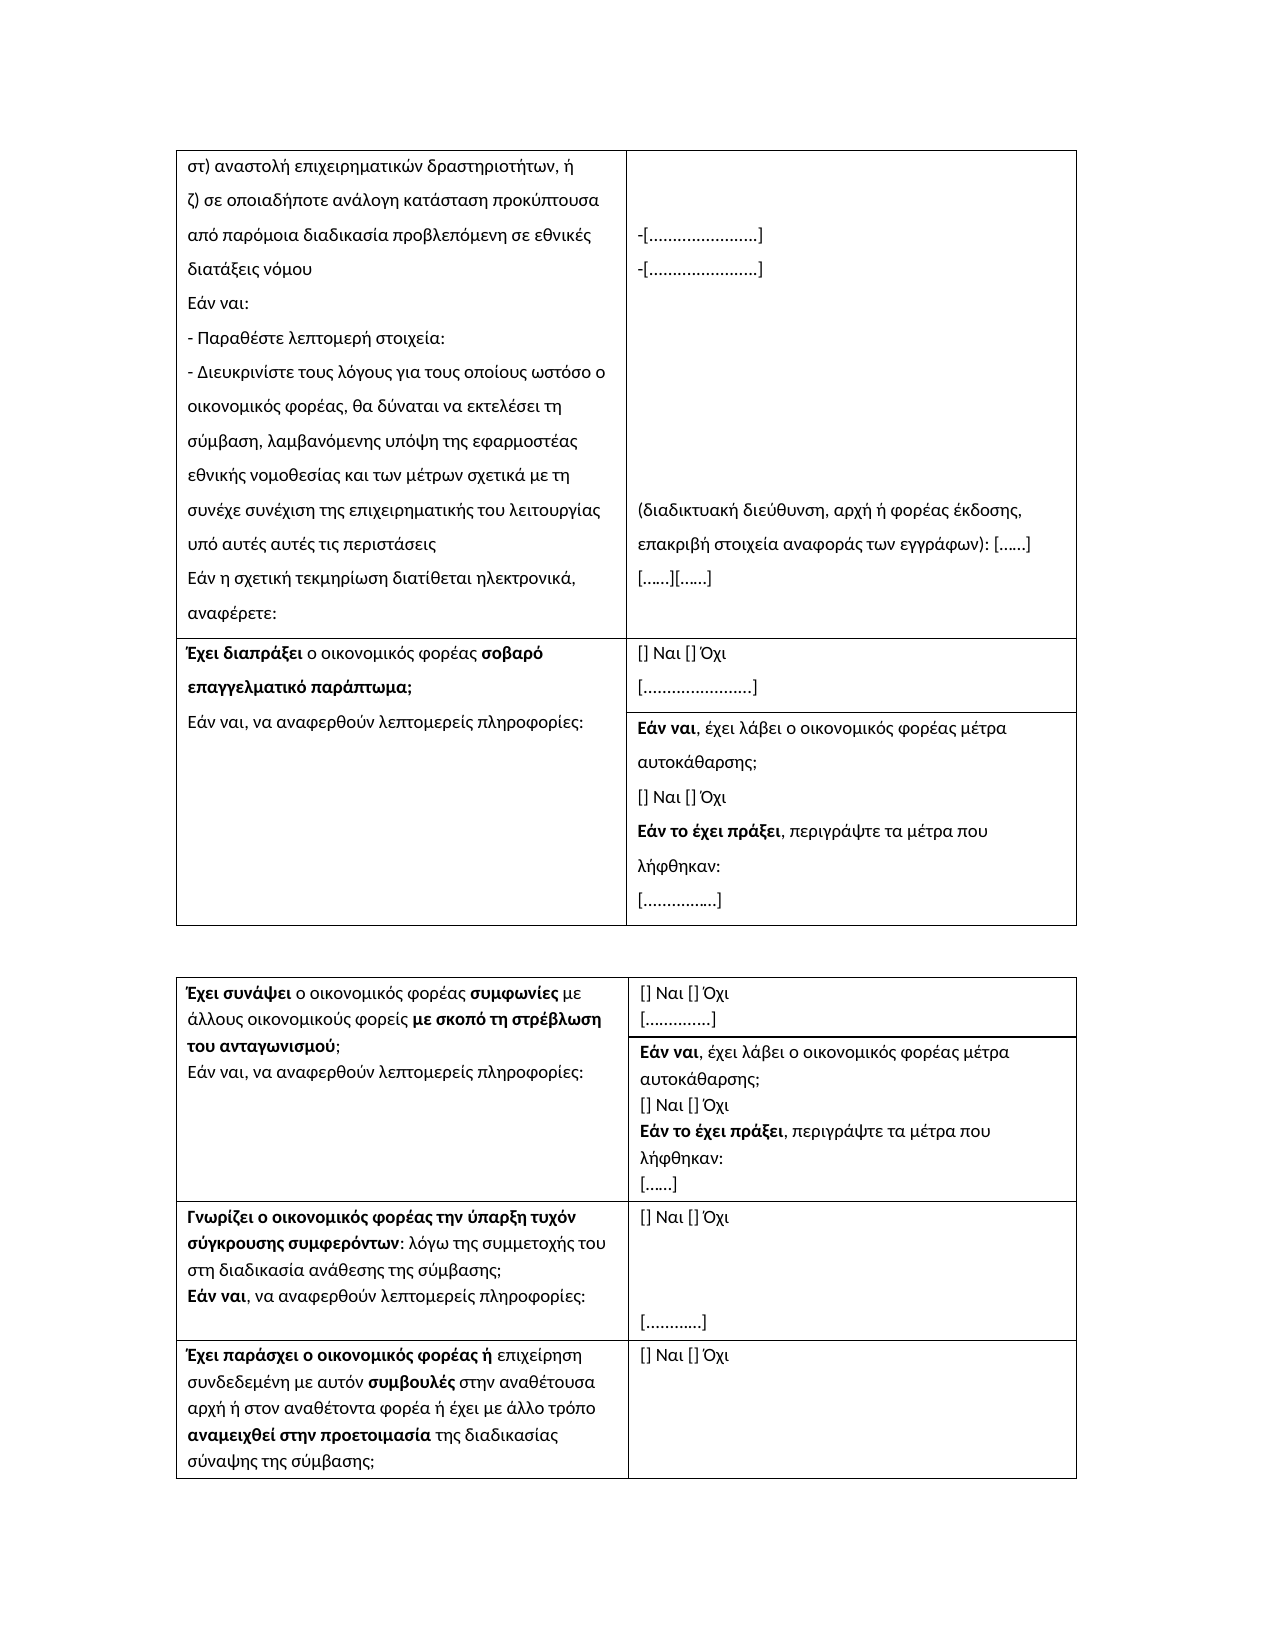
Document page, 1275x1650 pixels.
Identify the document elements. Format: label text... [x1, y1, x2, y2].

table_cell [629, 1341, 1076, 1478]
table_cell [177, 1341, 628, 1478]
table_cell Γνωρίζει ο οικονομικός φορέας την ύπαρξη τυχόν σύγκρουσης συμφερόντων: λόγω της συμμετοχής του στη διαδικασία ανάθεσης της σύμβασης; Εάν ναι, να αναφερθούν λεπτομερείς πληροφορίες: [177, 1202, 628, 1340]
table_cell Εάν ναι, έχει λάβει ο οικονομικός φορέας μέτρα αυτοκάθαρσης; [] Ναι [] Όχι Εάν το έχει πράξει, περιγράψτε τα μέτρα που λήφθηκαν: [……] [629, 1038, 1076, 1201]
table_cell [627, 151, 1076, 637]
table_cell [] Ναι [] Όχι [.........…] [629, 1202, 1076, 1340]
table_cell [177, 151, 626, 637]
table_cell Έχει διαπράξει ο οικονομικός φορέας σοβαρό επαγγελματικό παράπτωμα; Εάν ναι, να αναφερθούν λεπτομερείς πληροφορίες: [177, 639, 626, 925]
table_cell Εάν ναι, έχει λάβει ο οικονομικός φορέας μέτρα αυτοκάθαρσης; [] Ναι [] Όχι Εάν το έχει πράξει, περιγράψτε τα μέτρα που λήφθηκαν: [..........……] [627, 713, 1076, 925]
table_cell [] Ναι [] Όχι [.......................] [627, 639, 1076, 712]
table_header Έχει συνάψει ο οικονομικός φορέας συμφωνίες με άλλους οικονομικούς φορείς με σκοπό τη στρέβλωση του ανταγωνισμού; Εάν ναι, να αναφερθούν λεπτομερείς πληροφορίες: [177, 978, 628, 1201]
table_header [] Ναι [] Όχι […...........] [629, 978, 1076, 1036]
